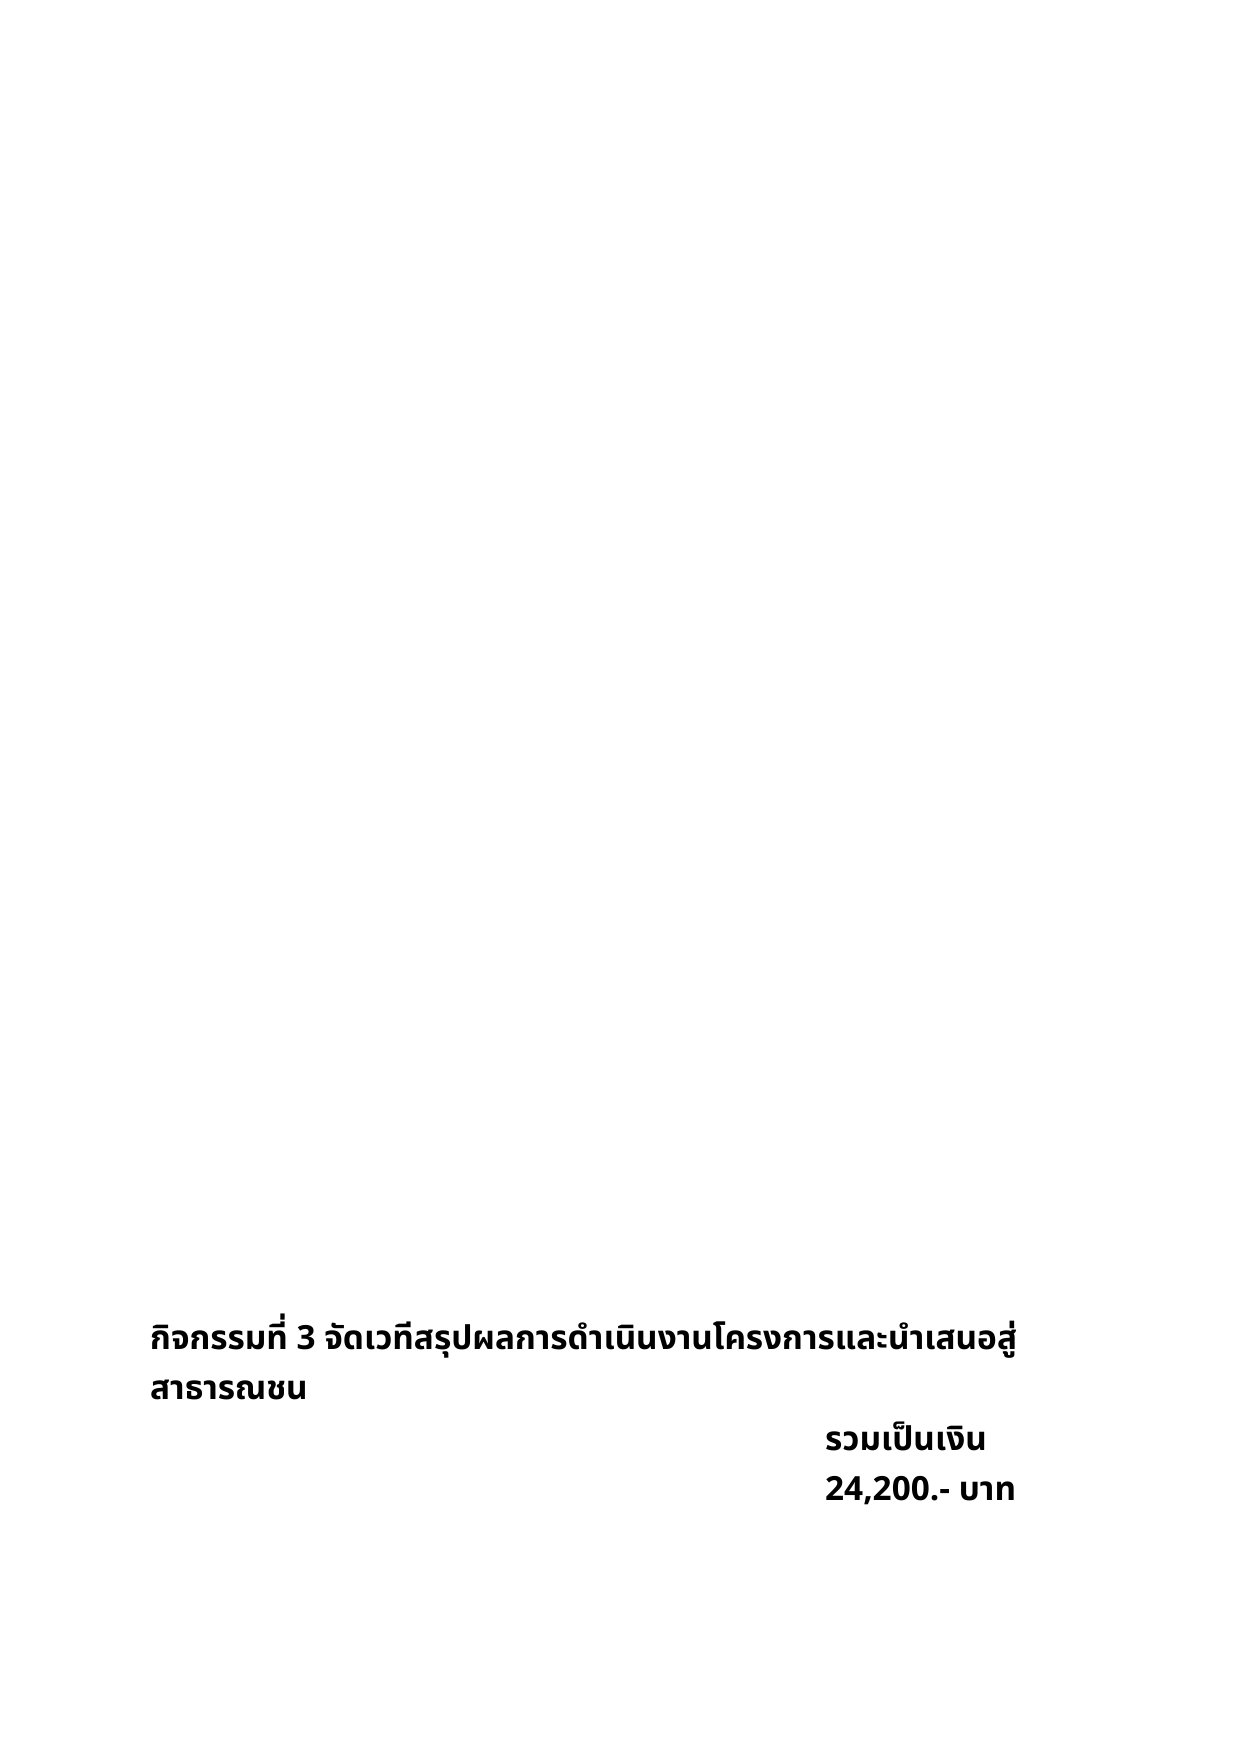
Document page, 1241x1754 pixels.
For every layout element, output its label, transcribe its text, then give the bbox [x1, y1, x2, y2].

text กิจกรรมที่ 3 จัดเวทีสรุปผลการดำเนินงานโครงการและนำเสนอสู่สาธารณชน [150, 1313, 1090, 1414]
text รวมเป็นเงิน 24,200.- บาท [825, 1414, 1090, 1516]
